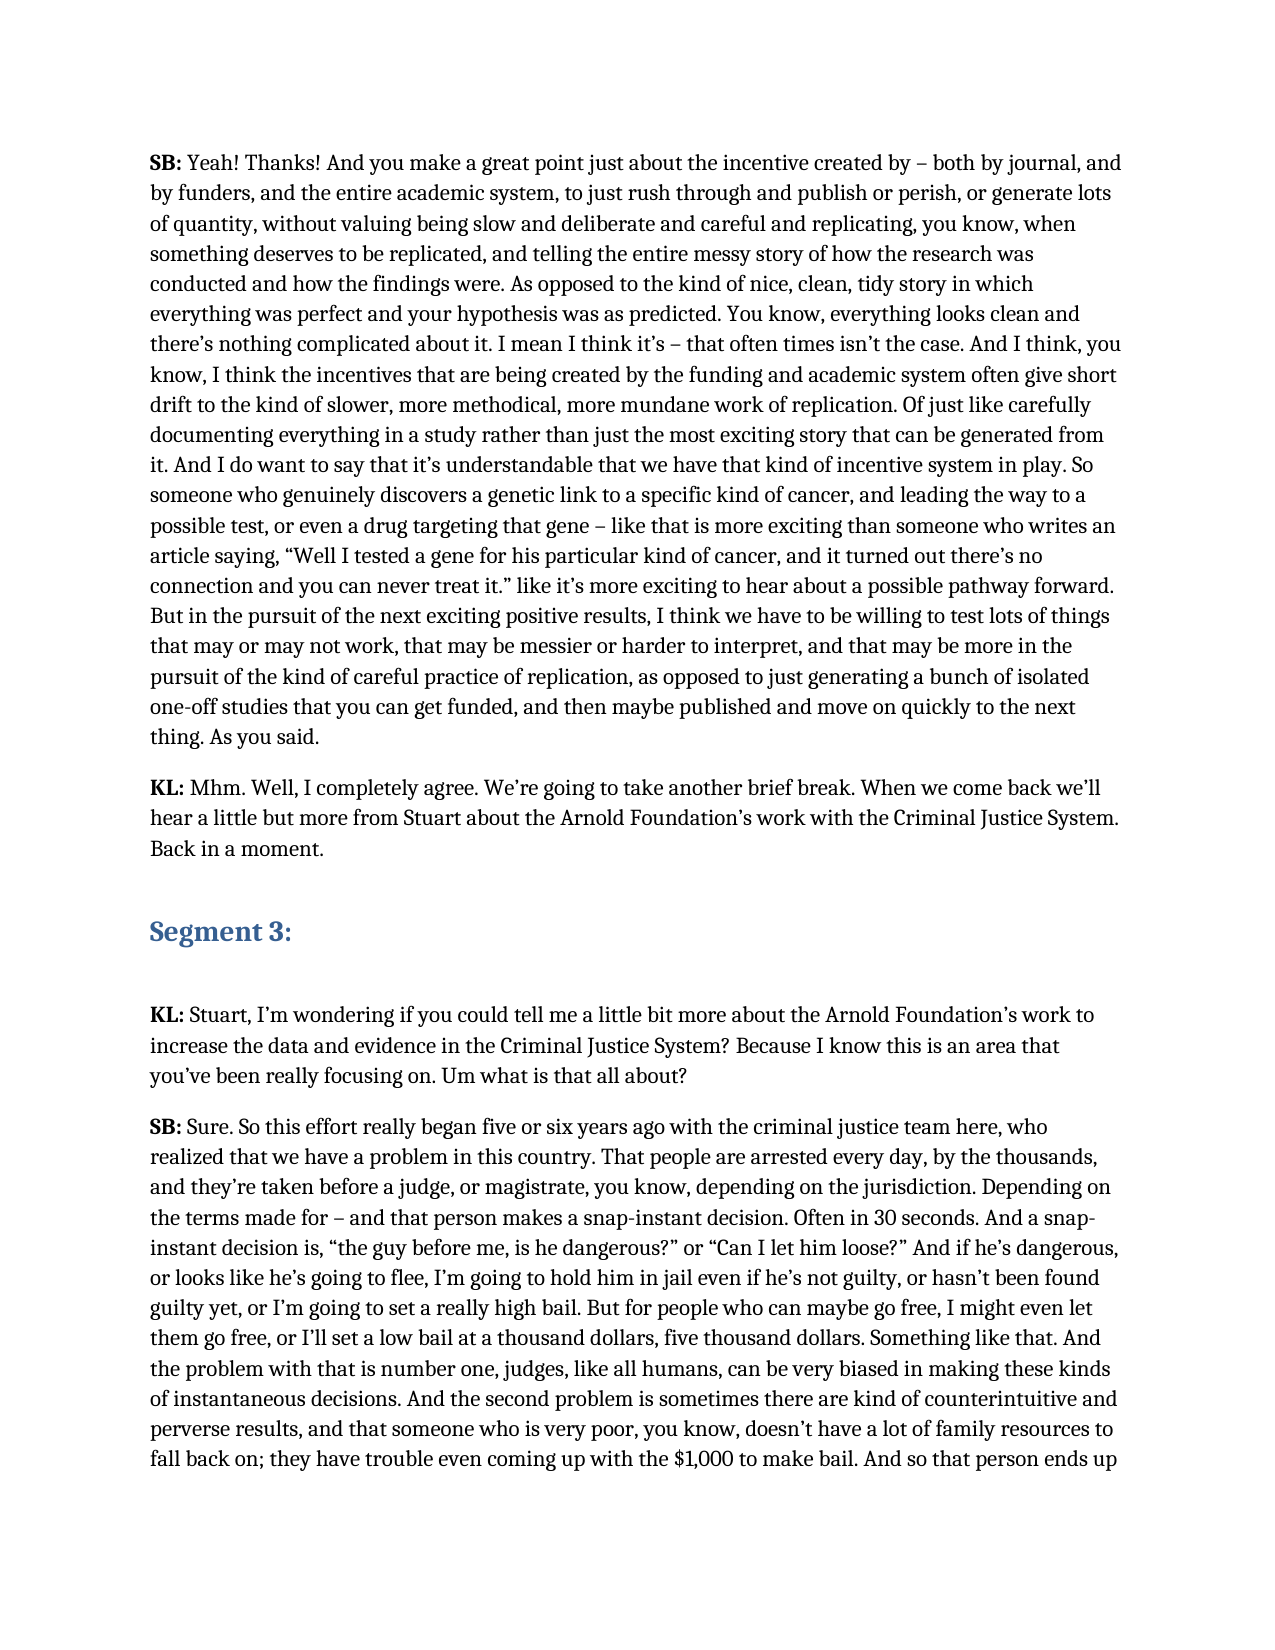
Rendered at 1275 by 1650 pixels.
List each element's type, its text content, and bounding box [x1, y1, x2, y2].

text KL: Stuart, I’m wondering if you could tell me a little bit more about the Arnold Foundation’s work to increase the data and evidence in the Criminal Justice System? Because I know this is an area that you’ve been really focusing on. Um what is that all about? [150, 1002, 1125, 1089]
text KL: Mhm. Well, I completely agree. We’re going to take another brief break. When we come back we’ll hear a little but more from Stuart about the Arnold Foundation’s work with the Criminal Justice System. Back in a moment. [150, 775, 1125, 862]
text SB: Yeah! Thanks! And you make a great point just about the incentive created by – both by journal, and by funders, and the entire academic system, to just rush through and publish or perish, or generate lots of quantity, without valuing being slow and deliberate and careful and replicating, you know, when something deserves to be replicated, and telling the entire messy story of how the research was conducted and how the findings were. As opposed to the kind of nice, clean, tidy story in which everything was perfect and your hypothesis was as predicted. You know, everything looks clean and there’s nothing complicated about it. I mean I think it’s – that often times isn’t the case. And I think, you know, I think the incentives that are being created by the funding and academic system often give short drift to the kind of slower, more methodical, more mundane work of replication. Of just like carefully documenting everything in a study rather than just the most exciting story that can be generated from it. And I do want to say that it’s understandable that we have that kind of incentive system in play. So someone who genuinely discovers a genetic link to a specific kind of cancer, and leading the way to a possible test, or even a drug targeting that gene – like that is more exciting than someone who writes an article saying, “Well I tested a gene for his particular kind of cancer, and it turned out there’s no connection and you can never treat it.” like it’s more exciting to hear about a possible pathway forward. But in the pursuit of the next exciting positive results, I think we have to be willing to test lots of things that may or may not work, that may be messier or harder to interpret, and that may be more in the pursuit of the kind of careful practice of replication, as opposed to just generating a bunch of isolated one-off studies that you can get funded, and then maybe published and move on quickly to the next thing. As you said. [150, 150, 1125, 750]
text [150, 1114, 1125, 1472]
subtitle Segment 3: [150, 916, 1125, 949]
